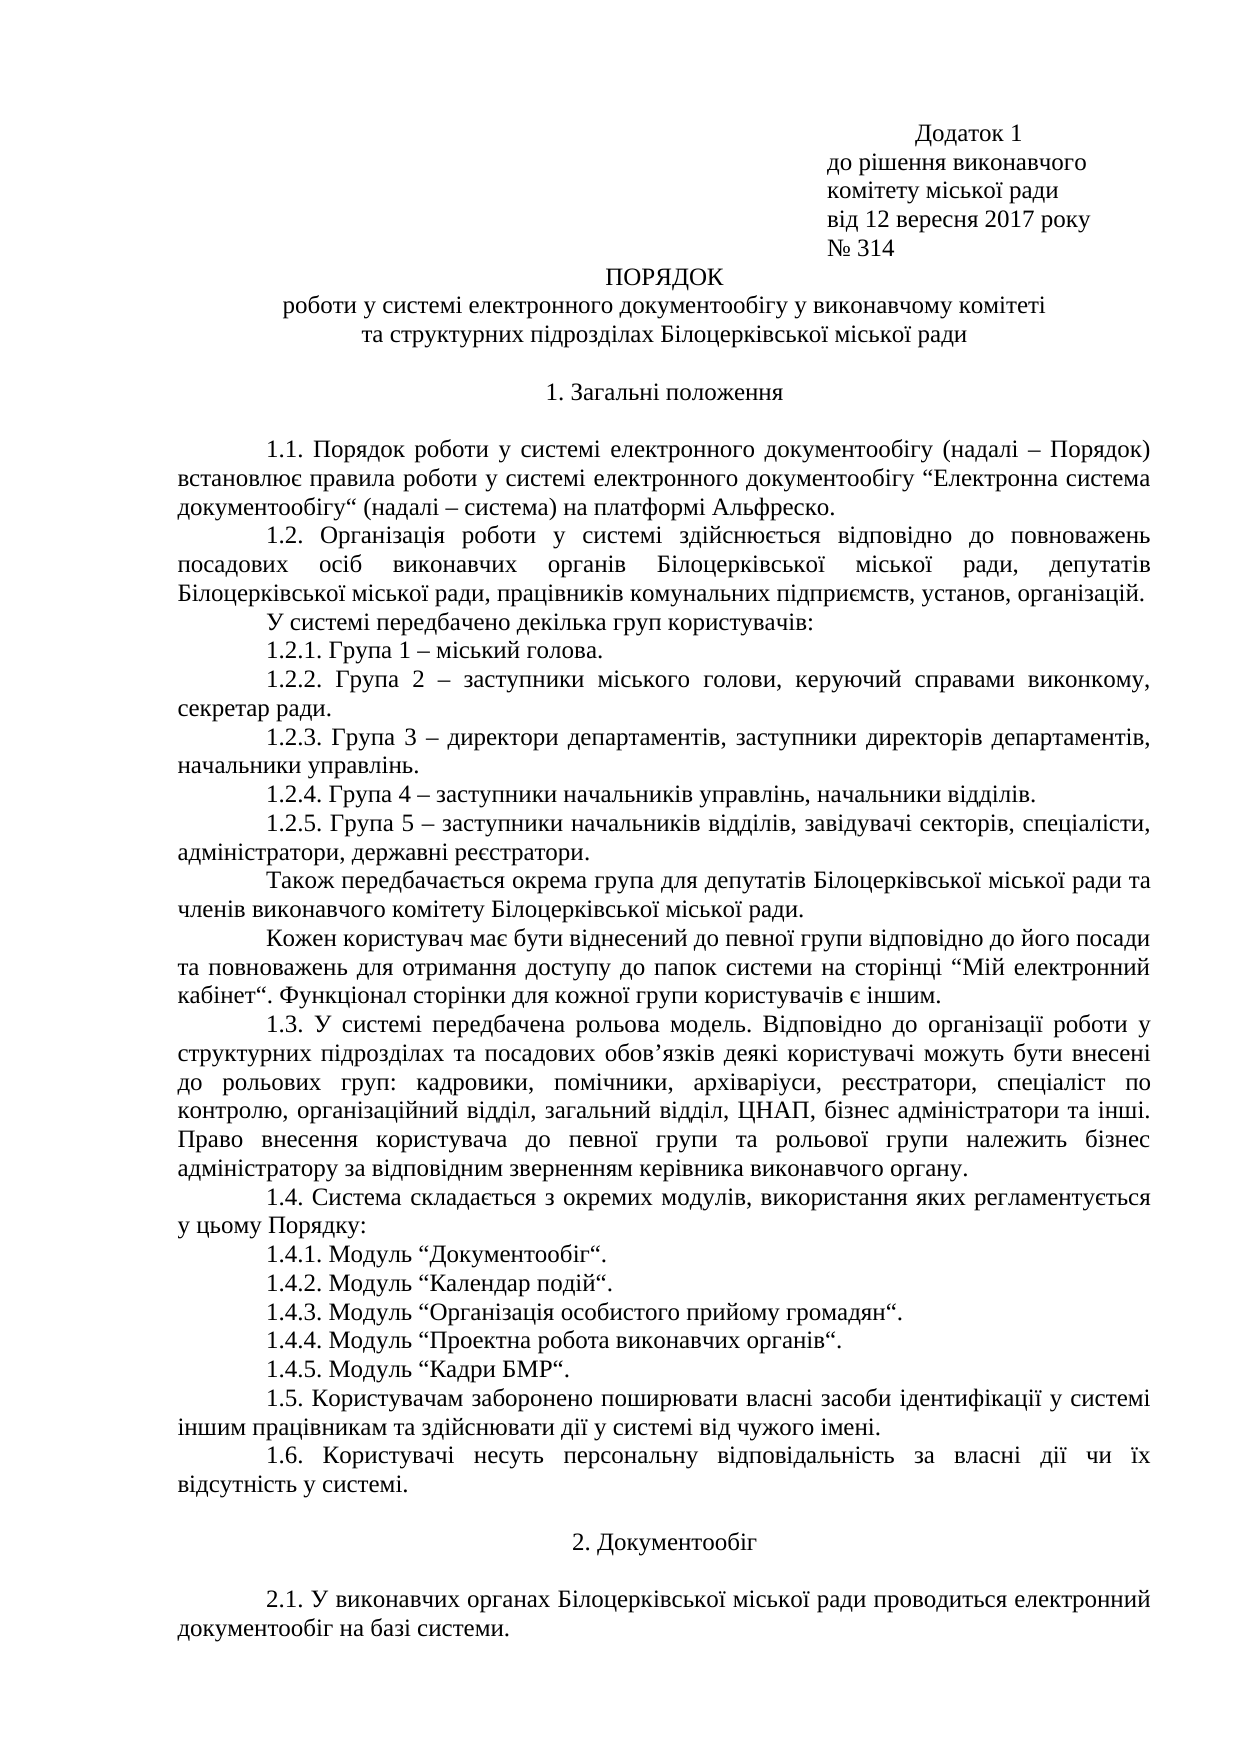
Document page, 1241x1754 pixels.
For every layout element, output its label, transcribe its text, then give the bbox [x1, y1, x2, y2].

text від 12 вересня 2017 року [827, 204, 1152, 233]
text 1.4. Система складається з окремих модулів, використання яких регламентується у цьому Порядку: [177, 1182, 1152, 1239]
text 1.4.5. Модуль “Кадри БМР“. [177, 1354, 1152, 1383]
text 1.2.5. Група 5 – заступники начальників відділів, завідувачі секторів, спеціалісти, адміністратори, державні реєстратори. [177, 808, 1152, 866]
text роботи у системі електронного документообігу у виконавчому комітеті [177, 291, 1152, 319]
text 1.3. У системі передбачена рольова модель. Відповідно до організації роботи у структурних підрозділах та посадових обов’язків деякі користувачі можуть бути внесені до рольових груп: кадровики, помічники, архіваріуси, реєстратори, спеціаліст по контролю, організаційний відділ, загальний відділ, ЦНАП, бізнес адміністратори та інші. Право внесення користувача до певної групи та рольової групи належить бізнес адміністратору за відповідним зверненням керівника виконавчого органу. [177, 1009, 1152, 1182]
text 1.2.3. Група 3 – директори департаментів, заступники директорів департаментів, начальники управлінь. [177, 722, 1152, 779]
text 1.2.4. Група 4 – заступники начальників управлінь, начальники відділів. [177, 779, 1152, 808]
text 1.2.1. Група 1 – міський голова. [177, 636, 1152, 664]
text 1.4.4. Модуль “Проектна робота виконавчих органів“. [177, 1326, 1152, 1354]
text У системі передбачено декілька груп користувачів: [177, 607, 1152, 636]
text 1.2. Організація роботи у системі здійснюється відповідно до повноважень посадових осіб виконавчих органів Білоцерківської міської ради, депутатів Білоцерківської міської ради, працівників комунальних підприємств, установ, організацій. [177, 521, 1152, 607]
text Додаток 1 [901, 118, 1152, 147]
text 1.2.2. Група 2 – заступники міського голови, керуючий справами виконкому, секретар ради. [177, 664, 1152, 722]
text 1.4.1. Модуль “Документообіг“. [177, 1239, 1152, 1268]
text 2. Документообіг [177, 1527, 1152, 1556]
text 1.6. Користувачі несуть персональну відповідальність за власні дії чи їх відсутність у системі. [177, 1441, 1152, 1498]
text 1. Загальні положення [177, 377, 1152, 406]
text та структурних підрозділах Білоцерківської міської ради [177, 319, 1152, 348]
text № 314 [827, 233, 1152, 262]
text 1.4.3. Модуль “Організація особистого прийому громадян“. [177, 1297, 1152, 1326]
text 1.1. Порядок роботи у системі електронного документообігу (надалі – Порядок) встановлює правила роботи у системі електронного документообігу “Електронна система документообігу“ (надалі – система) на платформі Альфреско. [177, 434, 1152, 521]
text до рішення виконавчого комітету міської ради [827, 147, 1152, 204]
text ПОРЯДОК [177, 262, 1152, 291]
text Також передбачається окрема група для депутатів Білоцерківської міської ради та членів виконавчого комітету Білоцерківської міської ради. [177, 866, 1152, 923]
text 1.4.2. Модуль “Календар подій“. [177, 1268, 1152, 1297]
text 2.1. У виконавчих органах Білоцерківської міської ради проводиться електронний документообіг на базі системи. [177, 1584, 1152, 1642]
text 1.5. Користувачам заборонено поширювати власні засоби ідентифікації у системі іншим працівникам та здійснювати дії у системі від чужого імені. [177, 1383, 1152, 1441]
text Кожен користувач має бути віднесений до певної групи відповідно до його посади та повноважень для отримання доступу до папок системи на сторінці “Мій електронний кабінет“. Функціонал сторінки для кожної групи користувачів є іншим. [177, 923, 1152, 1009]
